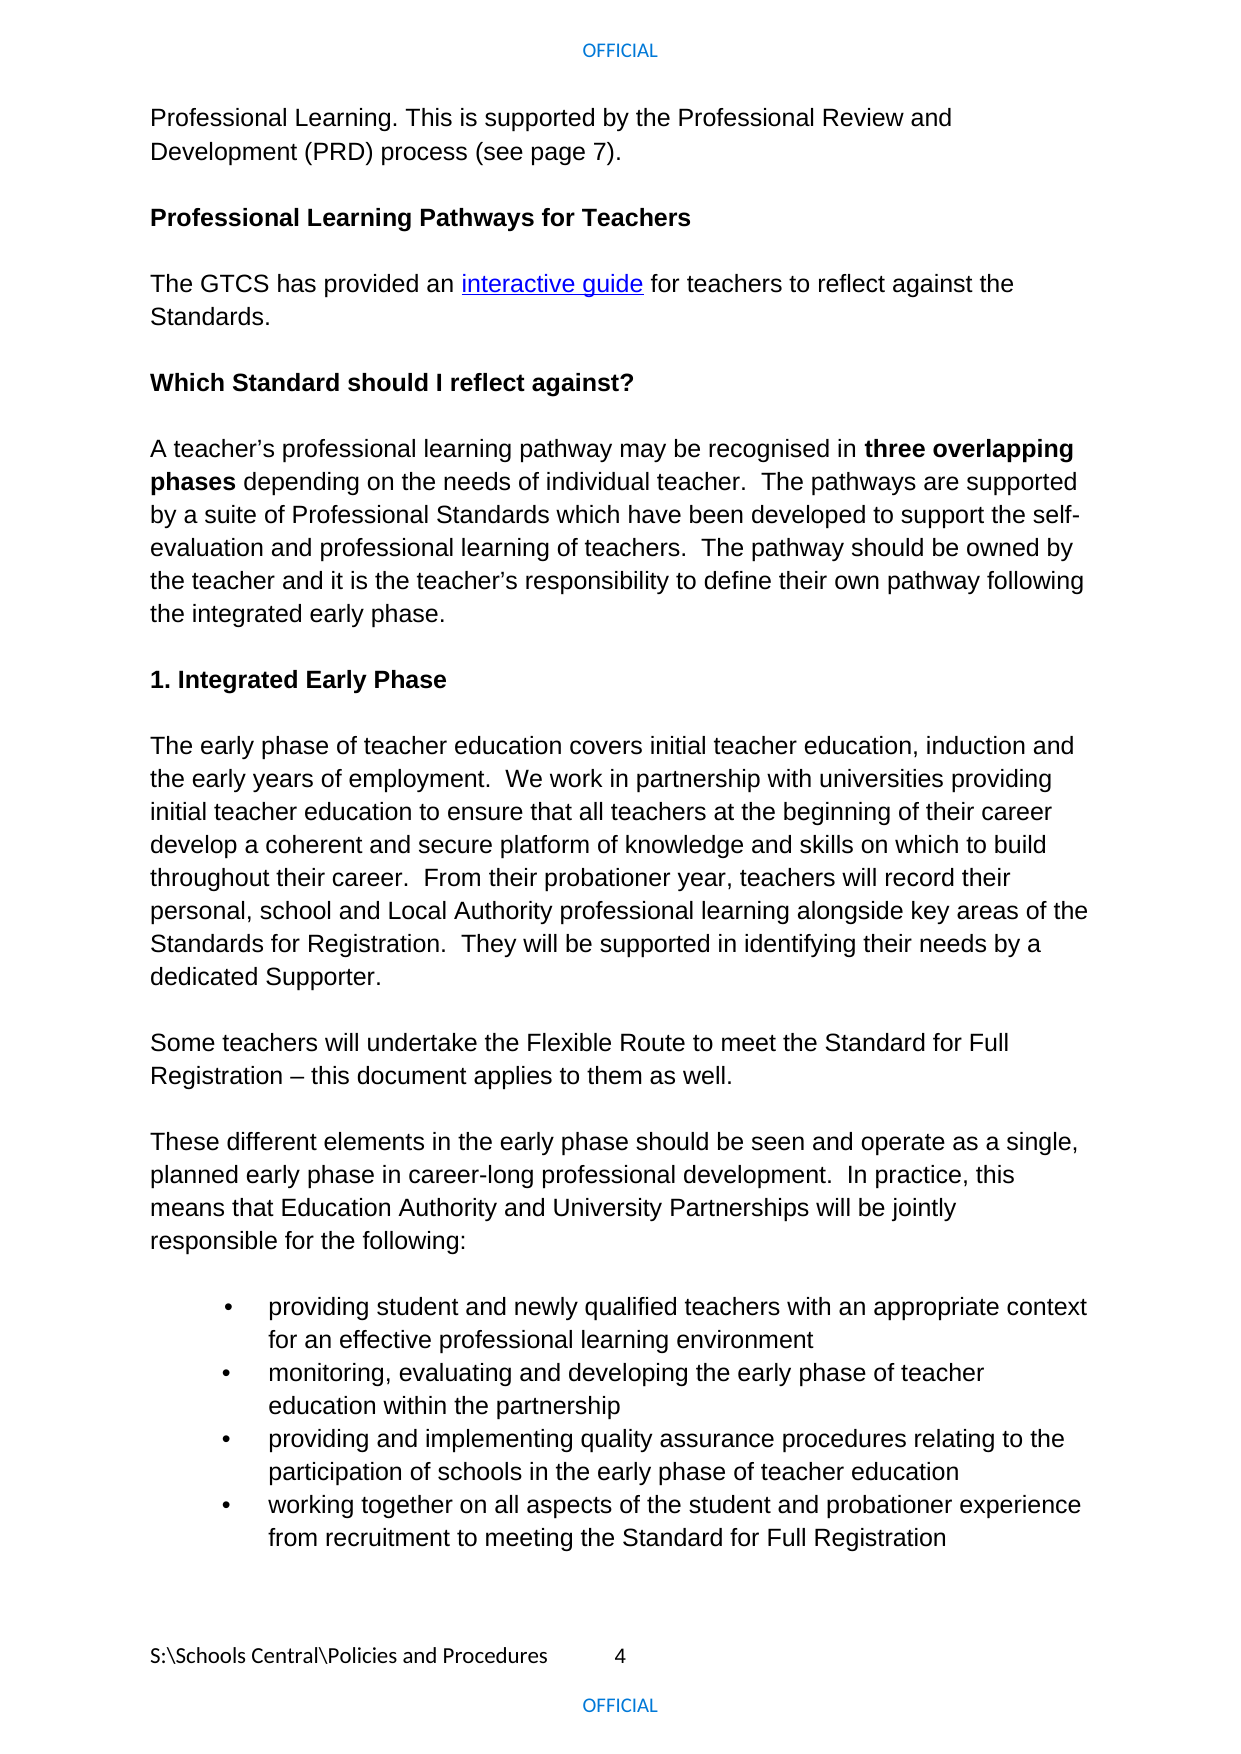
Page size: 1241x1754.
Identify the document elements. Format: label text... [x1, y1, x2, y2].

text • providing student and newly qualified teachers with an appropriate context for an effective professional learning environment [224, 1292, 1090, 1354]
text Professional Learning Pathways for Teachers [150, 202, 1090, 231]
text A teacher’s professional learning pathway may be recognised in three overlapping phases depending on the needs of individual teacher. The pathways are supported by a suite of Professional Standards which have been developed to support the self-evaluation and professional learning of teachers. The pathway should be owned by the teacher and it is the teacher’s responsibility to define their own pathway following the integrated early phase. [150, 434, 1090, 627]
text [150, 103, 1090, 165]
text • working together on all aspects of the student and probationer experience from recruitment to meeting the Standard for Full Registration [222, 1490, 1090, 1552]
text The early phase of teacher education covers initial teacher education, induction and the early years of employment. We work in partnership with universities providing initial teacher education to ensure that all teachers at the beginning of their career develop a coherent and secure platform of knowledge and skills on which to build throughout their career. From their probationer year, teachers will record their personal, school and Local Authority professional learning alongside key areas of the Standards for Registration. They will be supported in identifying their needs by a dedicated Supporter. [150, 731, 1090, 991]
text • providing and implementing quality assurance procedures relating to the participation of schools in the early phase of teacher education [222, 1424, 1090, 1486]
text Some teachers will undertake the Flexible Route to meet the Standard for Full Registration – this document applies to them as well. [150, 1028, 1090, 1090]
text The GTCS has provided an interactive guide for teachers to reflect against the Standards. [150, 268, 1090, 330]
text These different elements in the early phase should be seen and operate as a single, planned early phase in career-long professional development. In practice, this means that Education Authority and University Partnerships will be jointly responsible for the following: [150, 1127, 1090, 1255]
text • monitoring, evaluating and developing the early phase of teacher education within the partnership [222, 1358, 1090, 1420]
text Which Standard should I reflect against? [150, 368, 1090, 396]
text 1. Integrated Early Phase [150, 665, 1090, 693]
